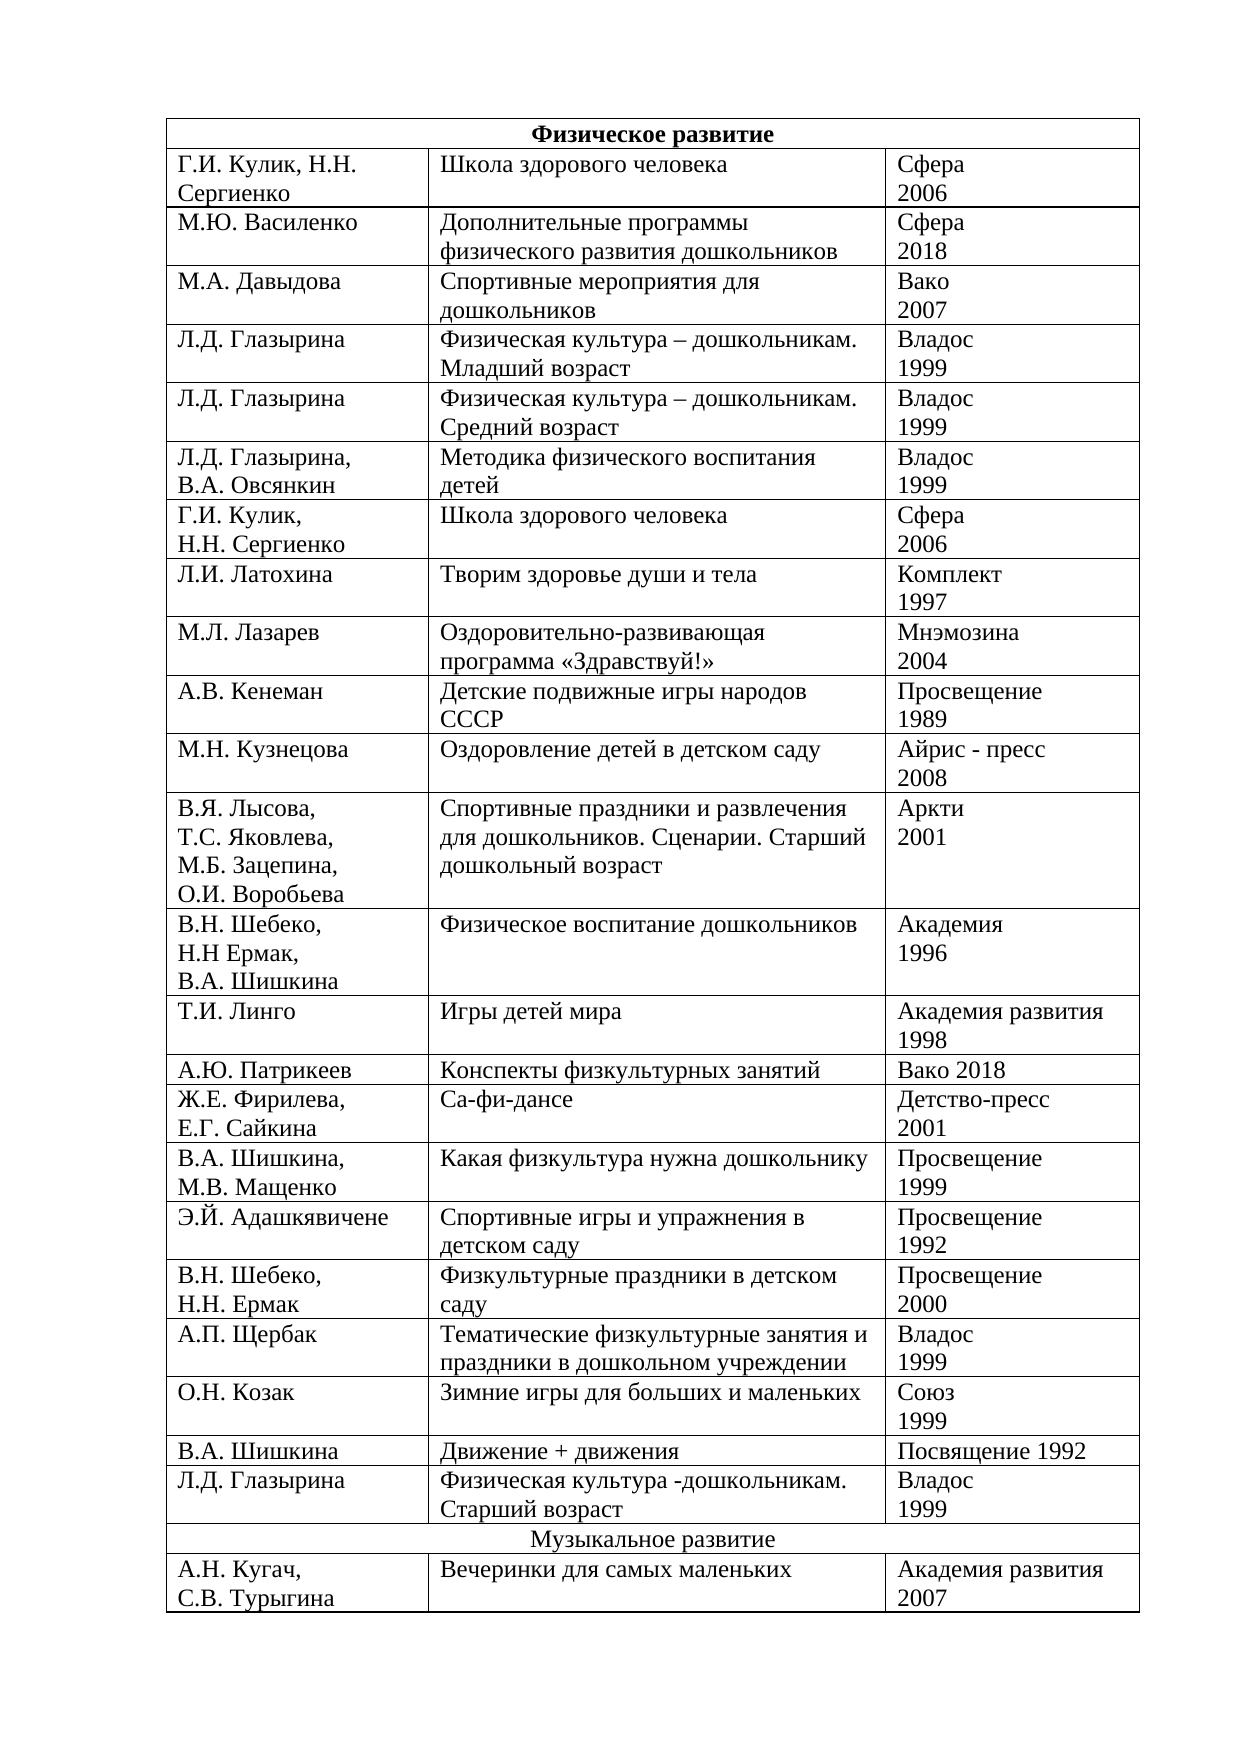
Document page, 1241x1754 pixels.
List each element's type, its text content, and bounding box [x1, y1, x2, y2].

table_cell Оздоровление детей в детском саду [429, 734, 885, 792]
table_cell Физическое развитие [167, 119, 1139, 148]
table_cell Физическая культура -дошкольникам. Старший возраст [429, 1466, 885, 1523]
table_cell Л.Д. Глазырина [167, 383, 428, 441]
table_cell Вако 2018 [886, 1055, 1139, 1083]
table_cell Физкультурные праздники в детском саду [429, 1260, 885, 1318]
table_cell В.Я. Лысова, Т.С. Яковлева, М.Б. Зацепина, О.И. Воробьева [167, 793, 428, 908]
table_cell Спортивные игры и упражнения в детском саду [429, 1202, 885, 1259]
table_cell Са-фи-дансе [429, 1085, 885, 1142]
table_cell Л.Д. Глазырина, В.А. Овсянкин [167, 442, 428, 499]
table_cell Зимние игры для больших и маленьких [429, 1377, 885, 1435]
table_cell Союз 1999 [886, 1377, 1139, 1435]
table_cell О.Н. Козак [167, 1377, 428, 1435]
table_cell Владос 1999 [886, 1466, 1139, 1523]
table_cell Айрис - пресс 2008 [886, 734, 1139, 792]
table_cell Э.Й. Адашкявичене [167, 1202, 428, 1259]
table_cell Спортивные мероприятия для дошкольников [429, 266, 885, 323]
table_cell Тематические физкультурные занятия и праздники в дошкольном учреждении [429, 1319, 885, 1376]
table_cell Просвещение 1989 [886, 676, 1139, 733]
table_cell Физическое воспитание дошкольников [429, 909, 885, 995]
table_cell Академия 1996 [886, 909, 1139, 995]
table_cell Просвещение 1992 [886, 1202, 1139, 1259]
table_cell Методика физического воспитания детей [429, 442, 885, 499]
table_cell А.Н. Кугач, С.В. Турыгина [167, 1554, 428, 1611]
table_cell Детские подвижные игры народов СССР [429, 676, 885, 733]
table_cell М.Ю. Василенко [167, 208, 428, 265]
table_cell Г.И. Кулик, Н.Н. Сергиенко [167, 500, 428, 558]
table_cell Физическая культура – дошкольникам. Младший возраст [429, 325, 885, 382]
table_cell Вечеринки для самых маленьких [429, 1554, 885, 1611]
table_cell Физическая культура – дошкольникам. Средний возраст [429, 383, 885, 441]
table_cell Сфера 2018 [886, 208, 1139, 265]
table_cell Л.Д. Глазырина [167, 325, 428, 382]
table_cell Владос 1999 [886, 325, 1139, 382]
table_cell Аркти 2001 [886, 793, 1139, 908]
table_cell Сфера 2006 [886, 149, 1139, 206]
table_cell Школа здорового человека [429, 500, 885, 558]
table_cell Мнэмозина 2004 [886, 617, 1139, 675]
table_cell В.Н. Шебеко, Н.Н. Ермак [167, 1260, 428, 1318]
table_cell Вако 2007 [886, 266, 1139, 323]
table_cell А.Ю. Патрикеев [167, 1055, 428, 1083]
table_cell Игры детей мира [429, 996, 885, 1054]
table_cell Просвещение 2000 [886, 1260, 1139, 1318]
table_cell В.А. Шишкина, М.В. Мащенко [167, 1143, 428, 1201]
table_cell Академия развития 1998 [886, 996, 1139, 1054]
table_cell Академия развития 2007 [886, 1554, 1139, 1611]
table_cell А.П. Щербак [167, 1319, 428, 1376]
table_cell Комплект 1997 [886, 559, 1139, 616]
table_cell Школа здорового человека [429, 149, 885, 206]
table_cell Т.И. Линго [167, 996, 428, 1054]
table_cell В.А. Шишкина [167, 1436, 428, 1464]
table_cell Г.И. Кулик, Н.Н. Сергиенко [167, 149, 428, 206]
table_cell Движение + движения [429, 1436, 885, 1464]
table_cell Какая физкультура нужна дошкольнику [429, 1143, 885, 1201]
table_cell Л.Д. Глазырина [167, 1466, 428, 1523]
table_cell Ж.Е. Фирилева, Е.Г. Сайкина [167, 1085, 428, 1142]
table_cell М.Н. Кузнецова [167, 734, 428, 792]
table_cell А.В. Кенеман [167, 676, 428, 733]
table_cell Просвещение 1999 [886, 1143, 1139, 1201]
table_cell Творим здоровье души и тела [429, 559, 885, 616]
table_cell Дополнительные программы физического развития дошкольников [429, 208, 885, 265]
table_cell Посвящение 1992 [886, 1436, 1139, 1464]
table_cell Музыкальное развитие [167, 1524, 1139, 1553]
table_cell В.Н. Шебеко, Н.Н Ермак, В.А. Шишкина [167, 909, 428, 995]
table_cell Владос 1999 [886, 442, 1139, 499]
table_cell Конспекты физкультурных занятий [429, 1055, 885, 1083]
table_cell Сфера 2006 [886, 500, 1139, 558]
table_cell Детство-пресс 2001 [886, 1085, 1139, 1142]
table_cell Спортивные праздники и развлечения для дошкольников. Сценарии. Старший дошкольный возраст [429, 793, 885, 908]
table_cell Владос 1999 [886, 383, 1139, 441]
table_cell Оздоровительно-развивающая программа «Здравствуй!» [429, 617, 885, 675]
table_cell Владос 1999 [886, 1319, 1139, 1376]
table_cell М.Л. Лазарев [167, 617, 428, 675]
table_cell М.А. Давыдова [167, 266, 428, 323]
table_cell Л.И. Латохина [167, 559, 428, 616]
